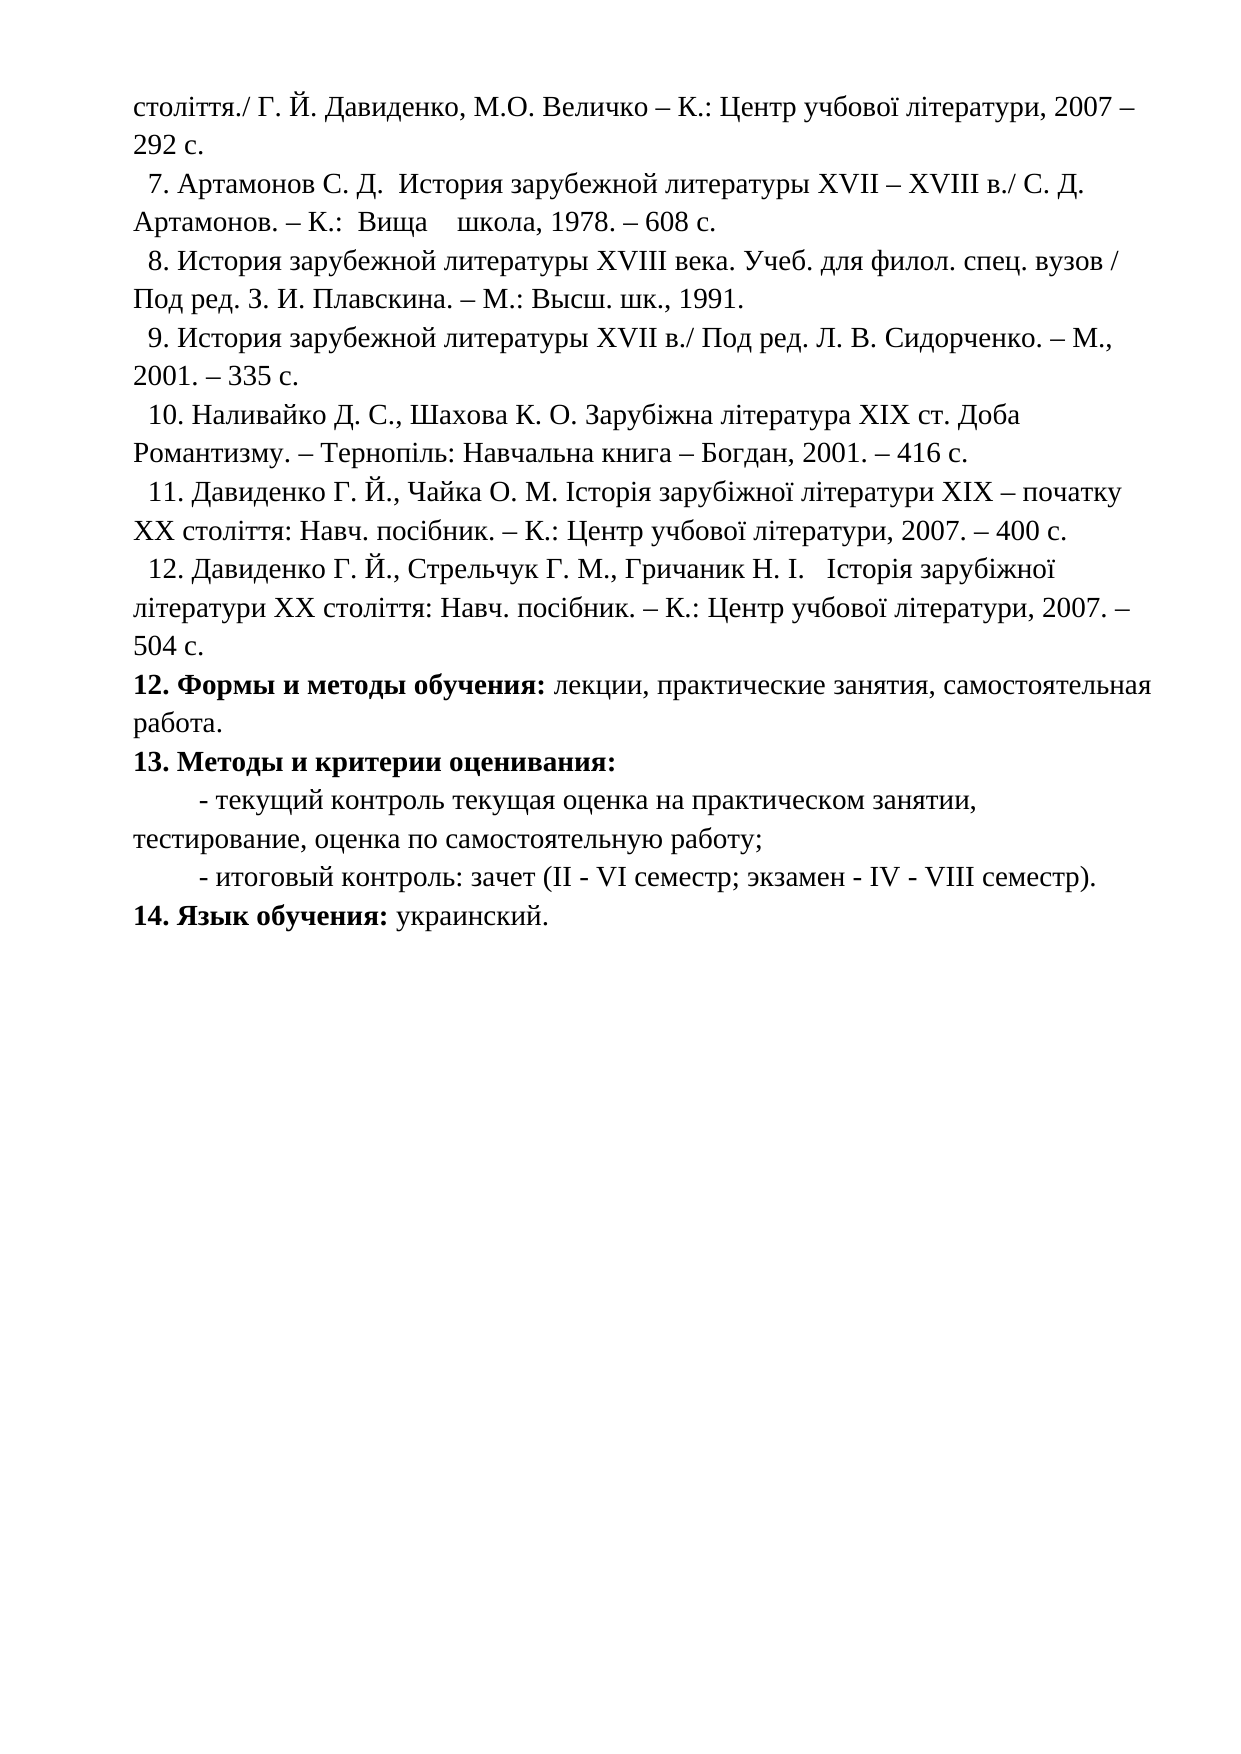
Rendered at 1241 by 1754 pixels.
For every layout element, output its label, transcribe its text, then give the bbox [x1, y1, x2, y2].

text 10. Наливайко Д. С., Шахова К. О. Зарубіжна література XIX ст. Доба Романтизму. – Тернопіль: Навчальна книга – Богдан, 2001. – 416 с. [133, 397, 1152, 469]
text 14. Язык обучения: украинский. [133, 898, 1152, 932]
text 12. Формы и методы обучения: лекции, практические занятия, самостоятельная работа. [133, 667, 1152, 739]
text 13. Методы и критерии оценивания: [133, 744, 1152, 777]
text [133, 89, 1152, 161]
text 12. Давиденко Г. Й., Стрельчук Г. М., Гричаник Н. І. Історія зарубіжної літератури XX століття: Навч. посібник. – К.: Центр учбової літератури, 2007. – 504 с. [133, 551, 1152, 662]
text - текущий контроль текущая оценка на практическом занятии, тестирование, оценка по самостоятельную работу; [133, 782, 1152, 854]
text - итоговый контроль: зачет (II - VI семестр; экзамен - IV - VIII семестр). [133, 859, 1152, 893]
text 11. Давиденко Г. Й., Чайка О. М. Історія зарубіжної літератури XIX – початку XX століття: Навч. посібник. – К.: Центр учбової літератури, 2007. – 400 с. [133, 474, 1152, 546]
text 8. История зарубежной литературы XVIII века. Учеб. для филол. спец. вузов / Под ред. З. И. Плавскина. – М.: Высш. шк., 1991. [133, 243, 1152, 315]
text 7. Артамонов С. Д. История зарубежной литературы XVII – XVIII в./ C. Д. Артамонов. – К.: Вища школа, 1978. – 608 с. [133, 166, 1152, 238]
text 9. История зарубежной литературы XVII в./ Под ред. Л. В. Сидорченко. – М., 2001. – 335 с. [133, 320, 1152, 392]
